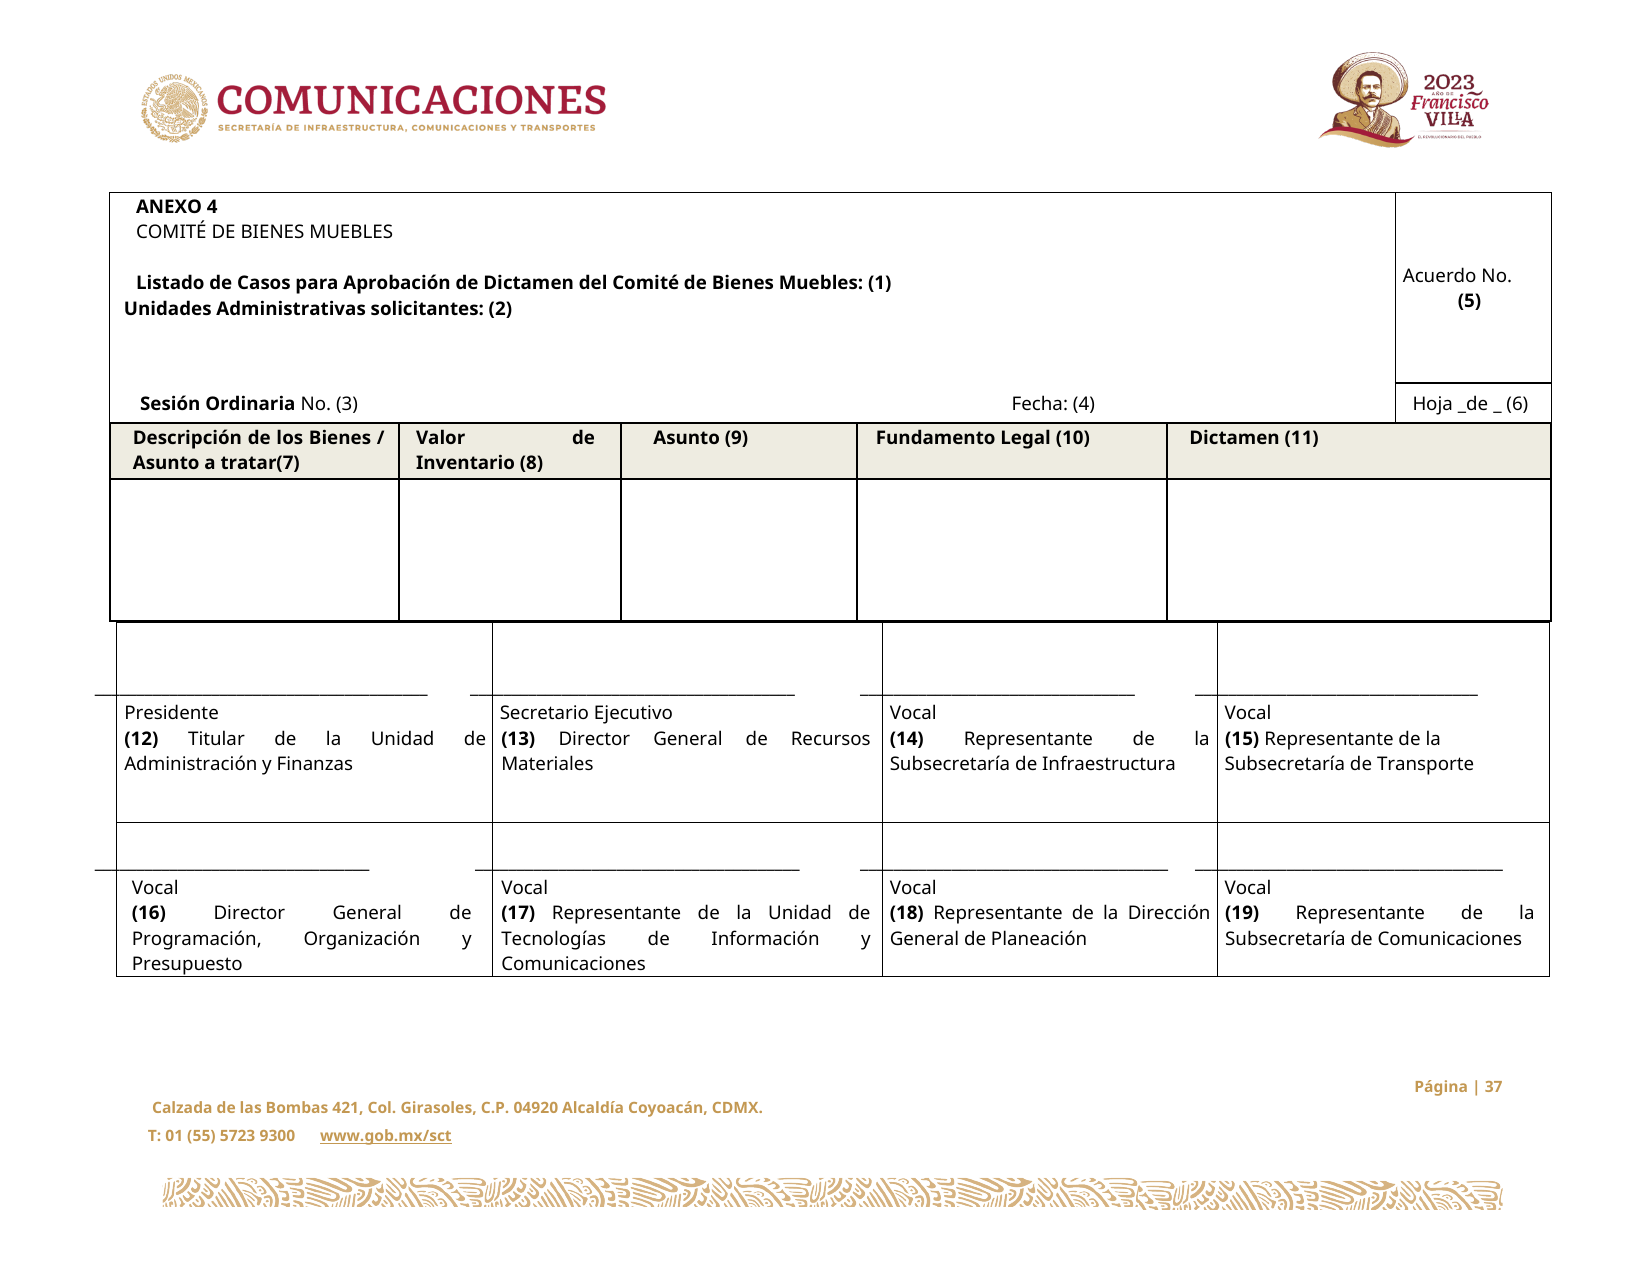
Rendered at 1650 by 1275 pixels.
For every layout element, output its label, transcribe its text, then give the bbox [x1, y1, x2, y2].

table_cell Fundamento Legal (10) [858, 424, 1166, 478]
table_cell [400, 480, 620, 620]
table_header ANEXO 4 COMITÉ DE BIENES MUEBLES Listado de Casos para Aprobación de Dictamen del Comité de Bienes Muebles: (1) Unidades Administrativas solicitantes: (2) [110, 193, 1395, 382]
picture [1314, 47, 1503, 153]
table_cell Asunto (9) [622, 424, 856, 478]
table_cell Descripción de los Bienes / Asunto a tratar(7) [111, 424, 398, 478]
table_cell Fecha: (4) [985, 383, 1395, 422]
table_cell [1168, 480, 1550, 620]
table_cell [858, 480, 1166, 620]
table_cell [622, 480, 856, 620]
table_cell [111, 480, 398, 620]
table_cell Dictamen (11) [1168, 424, 1550, 478]
picture [120, 45, 624, 177]
table_header Acuerdo No. (5) [1396, 193, 1551, 382]
table_cell Sesión Ordinaria No. (3) [110, 383, 985, 422]
table_cell Hoja _de _ (6) [1396, 384, 1551, 422]
table_cell [110, 620, 1650, 1028]
table_cell Valor de Inventario (8) [400, 424, 620, 478]
picture [147, 1173, 1515, 1216]
